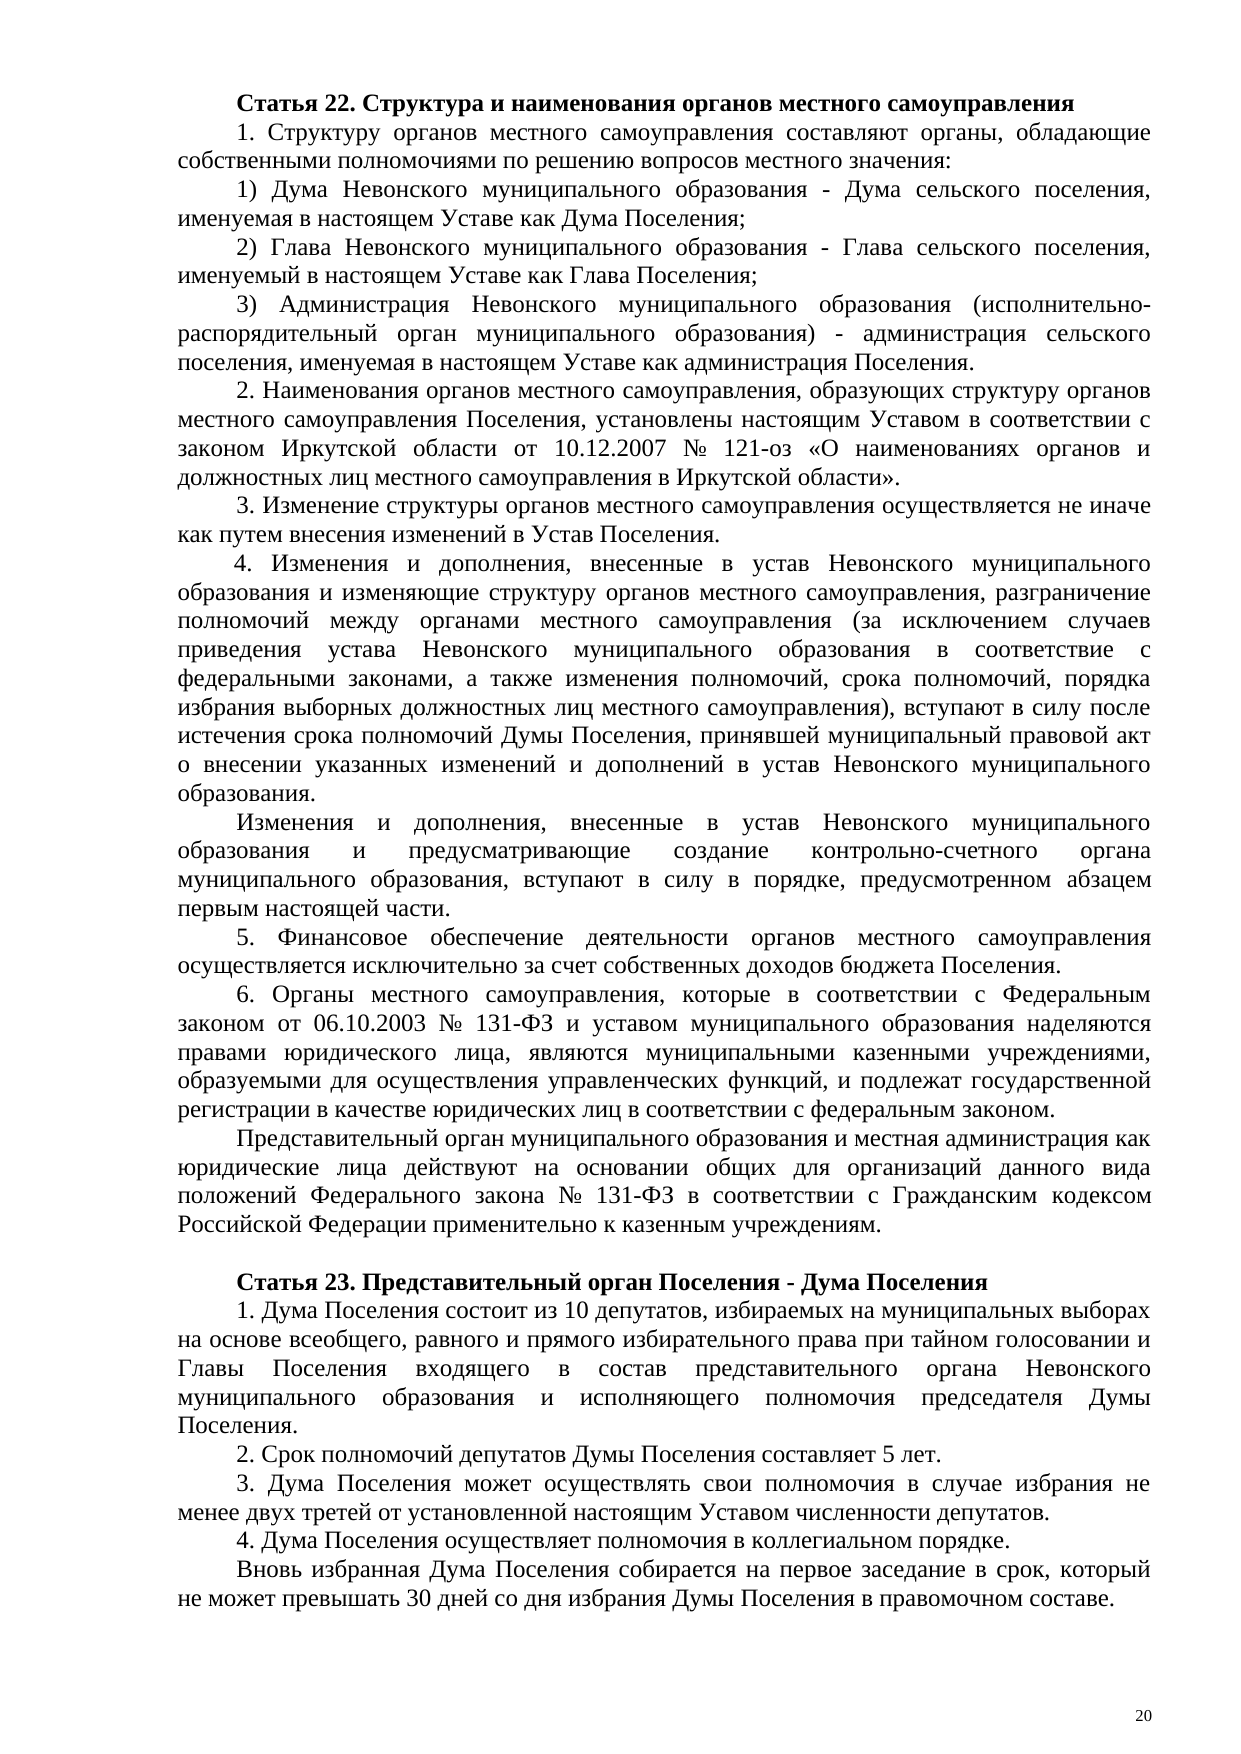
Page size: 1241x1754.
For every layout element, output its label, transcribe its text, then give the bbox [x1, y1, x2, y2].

text 3) Администрация Невонского муниципального образования (исполнительно-распорядительный орган муниципального образования) - администрация сельского поселения, именуемая в настоящем Уставе как администрация Поселения. [177, 289, 1152, 375]
text Статья 22. Структура и наименования органов местного самоуправления [177, 88, 1152, 117]
text 2. Срок полномочий депутатов Думы Поселения составляет 5 лет. [177, 1439, 1152, 1468]
text 6. Органы местного самоуправления, которые в соответствии с Федеральным законом от 06.10.2003 № 131-ФЗ и уставом муниципального образования наделяются правами юридического лица, являются муниципальными казенными учреждениями, образуемыми для осуществления управленческих функций, и подлежат государственной регистрации в качестве юридических лиц в соответствии с федеральным законом. [177, 979, 1152, 1123]
text Вновь избранная Дума Поселения собирается на первое заседание в срок, который не может превышать 30 дней со дня избрания Думы Поселения в правомочном составе. [177, 1554, 1152, 1612]
text 5. Финансовое обеспечение деятельности органов местного самоуправления осуществляется исключительно за счет собственных доходов бюджета Поселения. [177, 922, 1152, 979]
text 2. Наименования органов местного самоуправления, образующих структуру органов местного самоуправления Поселения, установлены настоящим Уставом в соответствии с законом Иркутской области от 10.12.2007 № 121-оз «О наименованиях органов и должностных лиц местного самоуправления в Иркутской области». [177, 375, 1152, 490]
text 1. Дума Поселения состоит из 10 депутатов, избираемых на муниципальных выборах на основе всеобщего, равного и прямого избирательного права при тайном голосовании и Главы Поселения входящего в состав представительного органа Невонского муниципального образования и исполняющего полномочия председателя Думы Поселения. [177, 1295, 1152, 1439]
text 4. Дума Поселения осуществляет полномочия в коллегиальном порядке. [177, 1525, 1152, 1554]
text 1) Дума Невонского муниципального образования - Дума сельского поселения, именуемая в настоящем Уставе как Дума Поселения; [177, 174, 1152, 232]
text 3. Изменение структуры органов местного самоуправления осуществляется не иначе как путем внесения изменений в Устав Поселения. [177, 490, 1152, 548]
text 3. Дума Поселения может осуществлять свои полномочия в случае избрания не менее двух третей от установленной настоящим Уставом численности депутатов. [177, 1468, 1152, 1525]
text Изменения и дополнения, внесенные в устав Невонского муниципального образования и предусматривающие создание контрольно-счетного органа муниципального образования, вступают в силу в порядке, предусмотренном абзацем первым настоящей части. [177, 807, 1152, 922]
text Статья 23. Представительный орган Поселения - Дума Поселения [177, 1267, 1152, 1295]
text Представительный орган муниципального образования и местная администрация как юридические лица действуют на основании общих для организаций данного вида положений Федерального закона № 131-ФЗ в соответствии с Гражданским кодексом Российской Федерации применительно к казенным учреждениям. [177, 1123, 1152, 1238]
text 1. Структуру органов местного самоуправления составляют органы, обладающие собственными полномочиями по решению вопросов местного значения: [177, 117, 1152, 174]
text 4. Изменения и дополнения, внесенные в устав Невонского муниципального образования и изменяющие структуру органов местного самоуправления, разграничение полномочий между органами местного самоуправления (за исключением случаев приведения устава Невонского муниципального образования в соответствие с федеральными законами, а также изменения полномочий, срока полномочий, порядка избрания выборных должностных лиц местного самоуправления), вступают в силу после истечения срока полномочий Думы Поселения, принявшей муниципальный правовой акт о внесении указанных изменений и дополнений в устав Невонского муниципального образования. [177, 548, 1152, 807]
text 2) Глава Невонского муниципального образования - Глава сельского поселения, именуемый в настоящем Уставе как Глава Поселения; [177, 232, 1152, 289]
